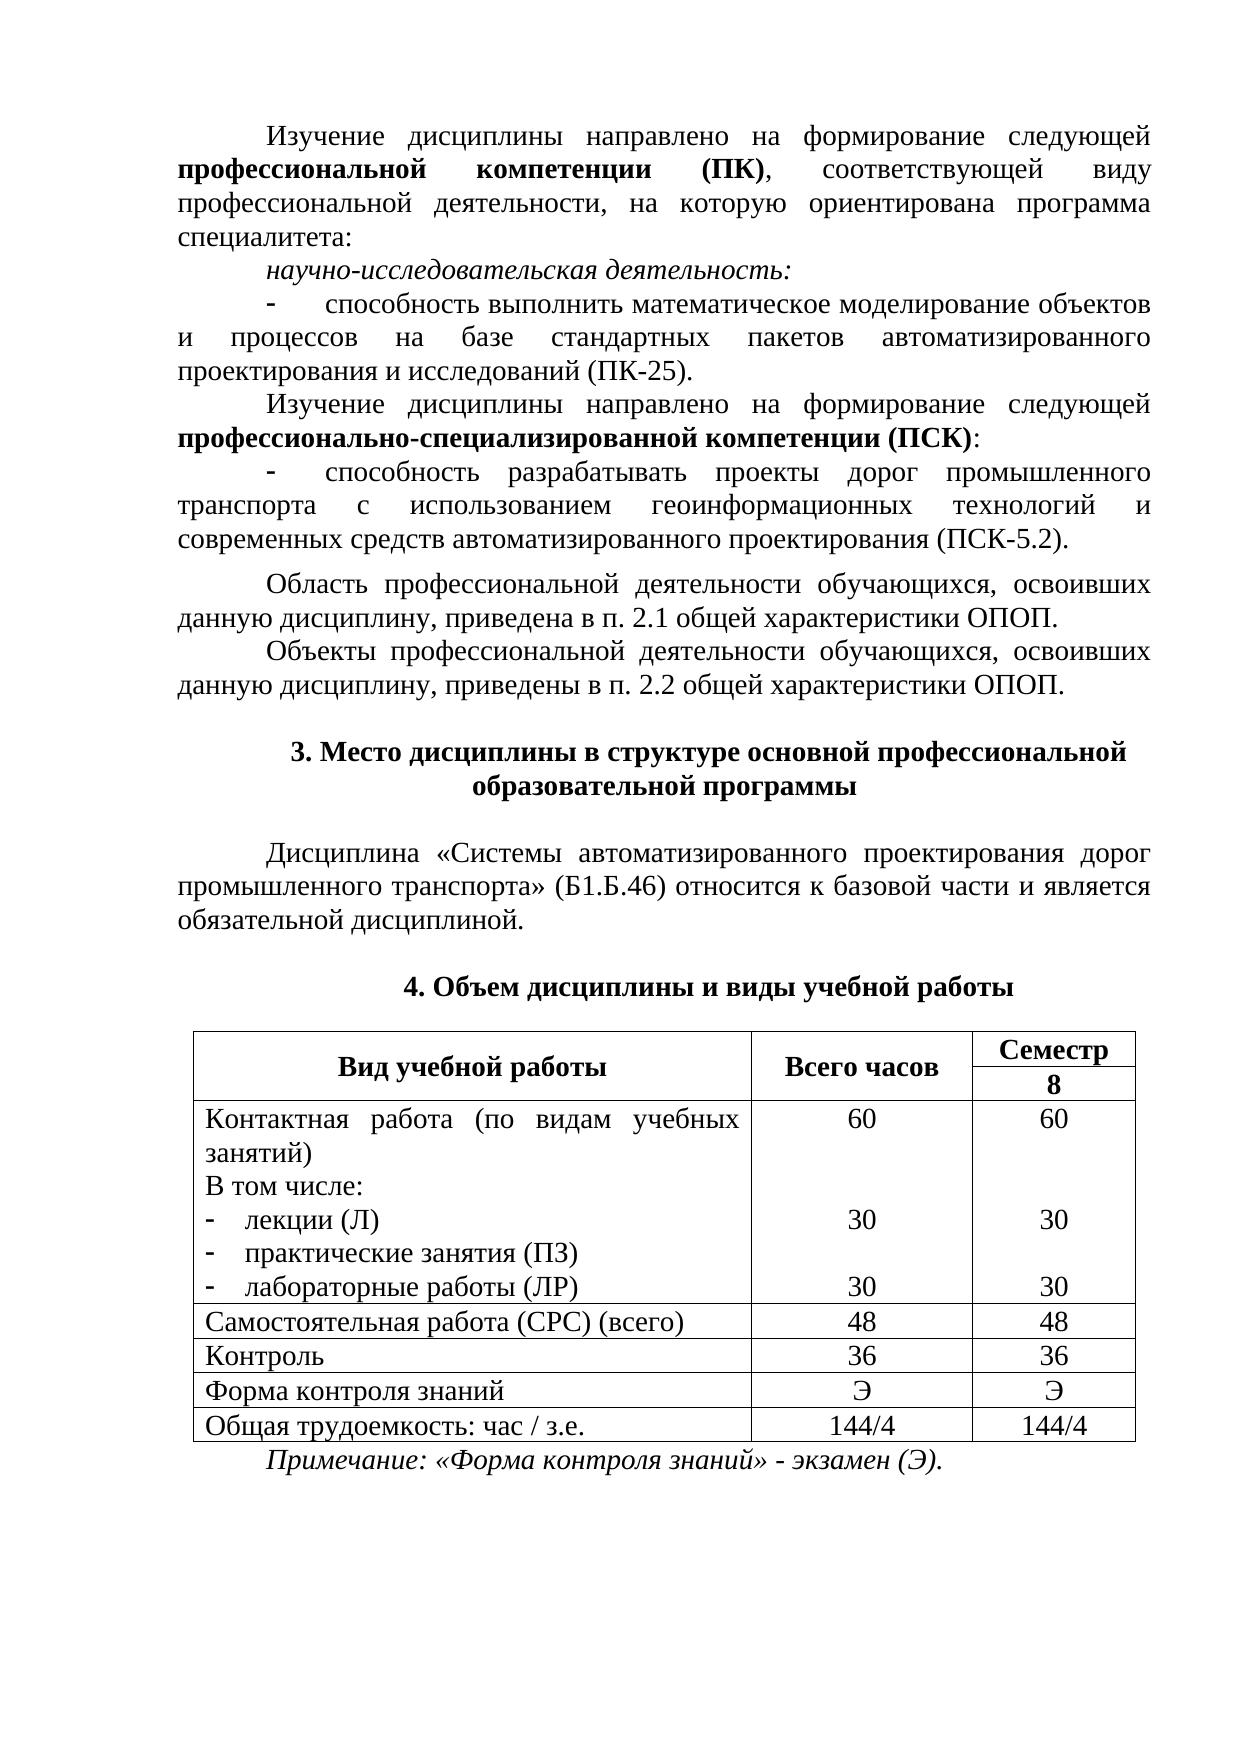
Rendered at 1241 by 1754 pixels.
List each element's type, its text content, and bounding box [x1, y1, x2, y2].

table_header Вид учебной работы [194, 1032, 751, 1100]
table_cell 60 30 30 [973, 1101, 1135, 1303]
table_cell Э [752, 1373, 972, 1407]
text Изучение дисциплины направлено на формирование следующей профессионально-специализированной компетенции (ПСК): [177, 387, 1152, 454]
text 3. Место дисциплины в структуре основной профессиональной образовательной программы [177, 734, 1152, 801]
table_cell Контроль [194, 1339, 751, 1372]
table_cell Форма контроля знаний [194, 1373, 751, 1407]
text научно-исследовательская деятельность: [177, 252, 1152, 286]
table_header Семестр [973, 1032, 1135, 1066]
list способность выполнить математическое моделирование объектов и процессов на базе стандартных пакетов автоматизированного проектирования и исследований (ПК-25). [177, 286, 1152, 387]
table_cell 60 30 30 [752, 1101, 972, 1303]
text Примечание: «Форма контроля знаний» - экзамен (Э). [177, 1442, 1152, 1476]
table_cell Контактная работа (по видам учебных занятий) В том числе: лекции (Л) практические занятия (ПЗ) лабораторные работы (ЛР) [194, 1101, 751, 1303]
table_cell Самостоятельная работа (СРС) (всего) [194, 1304, 751, 1337]
table_cell Общая трудоемкость: час / з.е. [194, 1408, 751, 1441]
table_cell 36 [973, 1339, 1135, 1372]
table_cell 144/4 [973, 1408, 1135, 1441]
table_header Всего часов [752, 1032, 972, 1100]
table_cell 48 [752, 1304, 972, 1337]
table_cell 144/4 [752, 1408, 972, 1441]
table_cell Э [973, 1373, 1135, 1407]
text 4. Объем дисциплины и виды учебной работы [177, 969, 1152, 1002]
list способность разрабатывать проекты дорог промышленного транспорта с использованием геоинформационных технологий и современных средств автоматизированного проектирования (ПСК-5.2). [177, 454, 1152, 554]
text Дисциплина «Системы автоматизированного проектирования дорог промышленного транспорта» (Б1.Б.46) относится к базовой части и является обязательной дисциплиной. [177, 835, 1152, 935]
text Изучение дисциплины направлено на формирование следующей профессиональной компетенции (ПК), соответствующей виду профессиональной деятельности, на которую ориентирована программа специалитета: [177, 118, 1152, 252]
table_cell 48 [973, 1304, 1135, 1337]
table_cell 36 [752, 1339, 972, 1372]
table_cell 8 [973, 1067, 1135, 1100]
text Область профессиональной деятельности обучающихся, освоивших данную дисциплину, приведена в п. 2.1 общей характеристики ОПОП. [177, 566, 1152, 633]
text Объекты профессиональной деятельности обучающихся, освоивших данную дисциплину, приведены в п. 2.2 общей характеристики ОПОП. [177, 633, 1152, 701]
